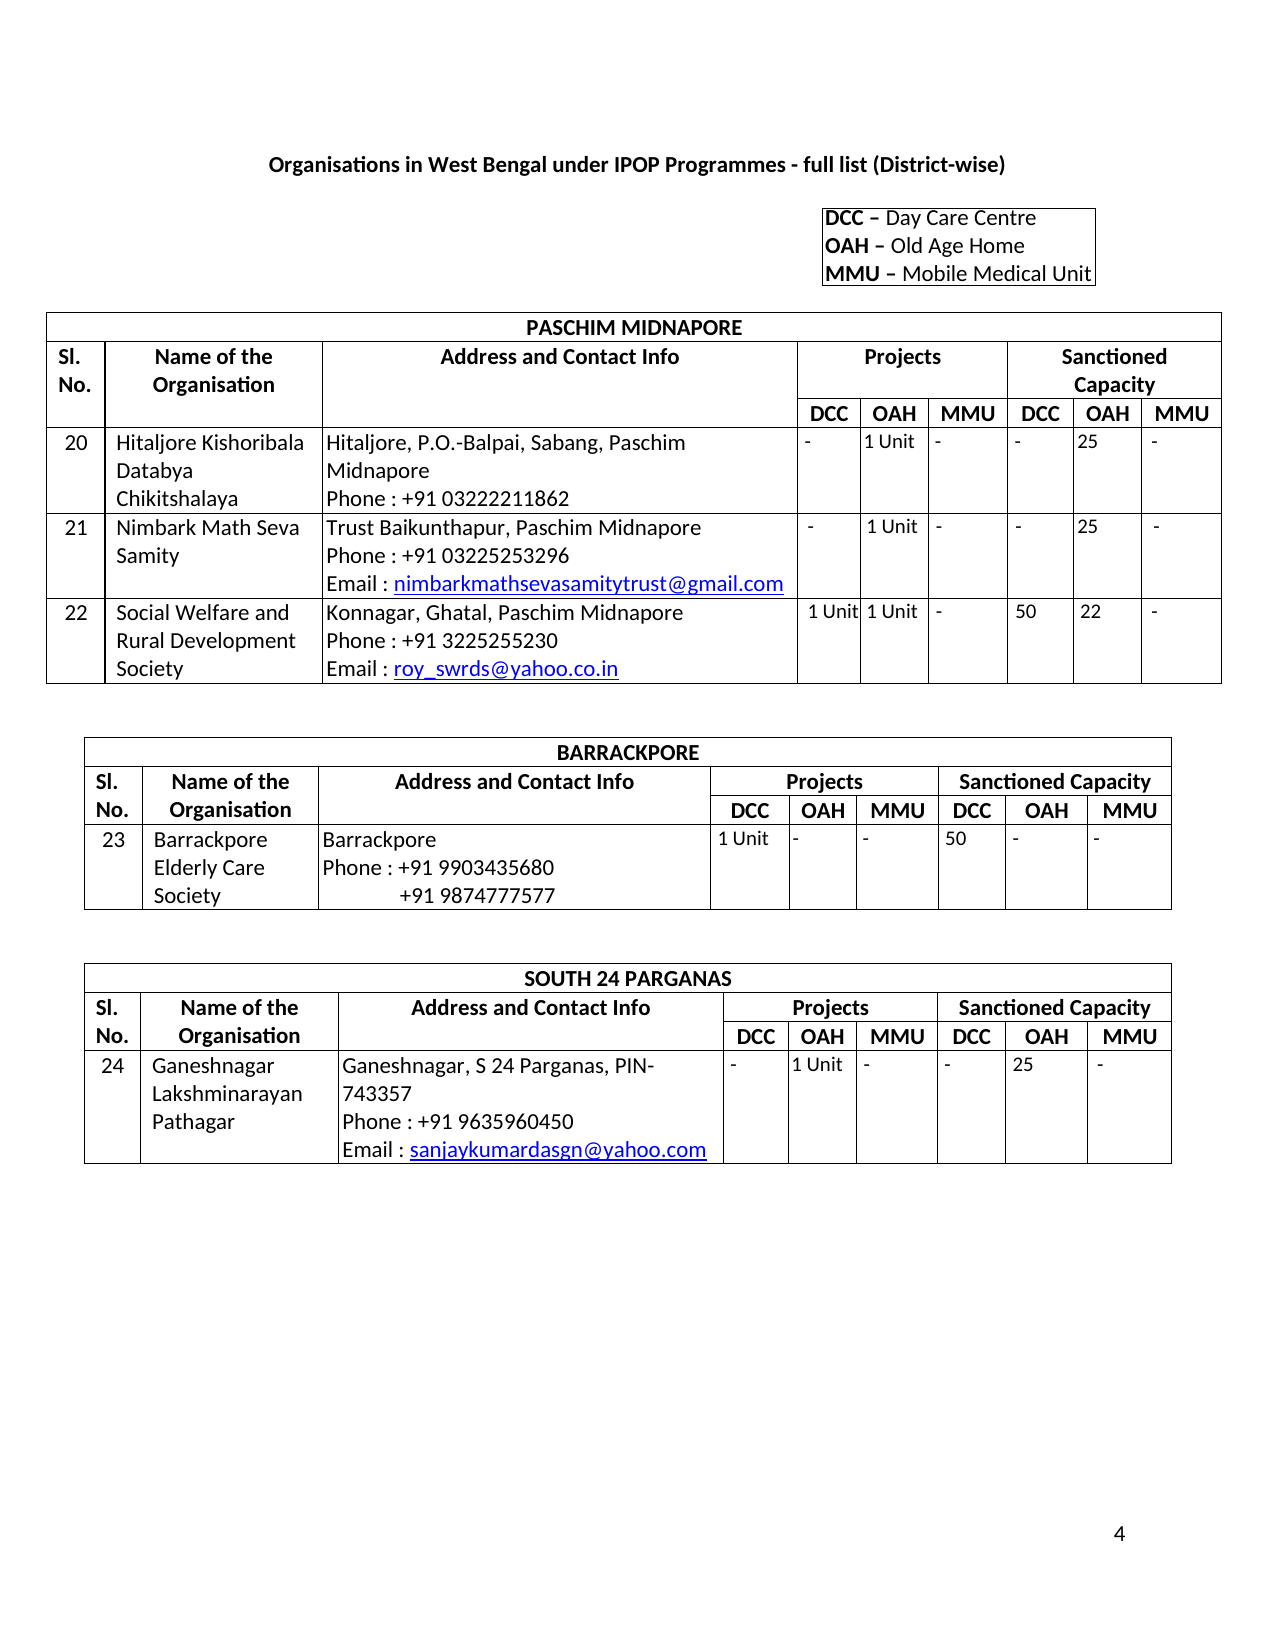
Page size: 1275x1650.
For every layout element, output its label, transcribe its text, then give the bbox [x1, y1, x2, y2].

table_cell 23 [85, 825, 142, 909]
table_cell Hitaljore, P.O.-Balpai, Sabang, Paschim Midnapore Phone : +91 03222211862 [323, 428, 797, 512]
table_cell Hitaljore Kishoribala Databya Chikitshalaya [106, 428, 322, 512]
table_cell OAH [789, 1022, 856, 1050]
table_cell MMU [1088, 1022, 1171, 1050]
table_cell OAH [1006, 1022, 1087, 1050]
table_cell DCC [711, 796, 789, 824]
table_cell - [929, 599, 1007, 683]
table_cell Address and Contact Info [319, 767, 710, 824]
table_cell - [1142, 428, 1221, 512]
table_cell Sanctioned Capacity [1008, 342, 1221, 398]
table_cell - [798, 428, 860, 512]
table_cell 1 Unit [711, 825, 789, 909]
table_cell OAH [861, 399, 928, 427]
table_cell Name of the Organisation [143, 767, 318, 824]
table_cell 21 [47, 514, 104, 597]
table_cell - [1006, 825, 1087, 909]
table_cell OAH [1074, 399, 1141, 427]
table_cell Ganeshnagar, S 24 Parganas, PIN-743357 Phone : +91 9635960450 Email : sanjaykumardasgn@yahoo.com [339, 1051, 723, 1163]
table_cell MMU [857, 1022, 937, 1050]
table_header SOUTH 24 PARGANAS [85, 964, 1171, 992]
table_cell 1 Unit [861, 428, 928, 512]
table_cell - [938, 1051, 1005, 1163]
table_cell Projects [724, 993, 937, 1021]
table_cell Barrackpore Elderly Care Society [143, 825, 318, 909]
text Organisations in West Bengal under IPOP Programmes - full list (District-wise) [150, 150, 1125, 178]
table_cell Projects [711, 767, 938, 795]
table_cell Sl. No. [47, 342, 104, 427]
table_cell - [798, 514, 860, 597]
table_cell MMU [1142, 399, 1221, 427]
table_cell 50 [939, 825, 1005, 909]
table_cell - [1008, 428, 1073, 512]
table_cell 1 Unit [798, 599, 860, 683]
table_cell Name of the Organisation [141, 993, 338, 1050]
table_cell - [1088, 1051, 1171, 1163]
table_cell - [857, 1051, 937, 1163]
table_cell - [790, 825, 856, 909]
text MMU – Mobile Medical Unit [150, 259, 1125, 287]
table_cell DCC [938, 1022, 1005, 1050]
table_cell Name of the Organisation [106, 342, 322, 427]
text DCC – Day Care Centre [750, 203, 1125, 231]
table_cell DCC [939, 796, 1005, 824]
table_cell Barrackpore Phone : +91 9903435680 +91 9874777577 [319, 825, 710, 909]
table_cell 25 [1006, 1051, 1087, 1163]
table_cell Sanctioned Capacity [938, 993, 1171, 1021]
table_cell Address and Contact Info [323, 342, 797, 427]
table_cell MMU [929, 399, 1007, 427]
text OAH – Old Age Home [150, 231, 1125, 259]
table_cell Address and Contact Info [339, 993, 723, 1050]
table_cell Nimbark Math Seva Samity [106, 514, 322, 597]
table_cell Ganeshnagar Lakshminarayan Pathagar [141, 1051, 338, 1163]
table_cell DCC [1008, 399, 1073, 427]
table_cell Trust Baikunthapur, Paschim Midnapore Phone : +91 03225253296 Email : nimbarkmathsevasamitytrust@gmail.com [323, 514, 797, 597]
table_cell 1 Unit [861, 599, 928, 683]
table_cell DCC [724, 1022, 788, 1050]
table_cell - [1142, 599, 1221, 683]
table_cell Sanctioned Capacity [939, 767, 1171, 795]
table_cell 22 [1074, 599, 1141, 683]
table_cell Social Welfare and Rural Development Society [106, 599, 322, 683]
table_cell 20 [47, 428, 104, 512]
table_header PASCHIM MIDNAPORE [47, 313, 1221, 341]
table_cell 1 Unit [789, 1051, 856, 1163]
table_cell - [857, 825, 938, 909]
table_cell 24 [85, 1051, 140, 1163]
table_cell Konnagar, Ghatal, Paschim Midnapore Phone : +91 3225255230 Email : roy_swrds@yahoo.co.in [323, 599, 797, 683]
table_cell 22 [47, 599, 104, 683]
table_cell MMU [857, 796, 938, 824]
table_cell Sl. No. [85, 993, 140, 1050]
table_cell OAH [1006, 796, 1087, 824]
table_cell OAH [790, 796, 856, 824]
table_cell 25 [1074, 428, 1141, 512]
table_cell - [1008, 514, 1073, 597]
table_cell 1 Unit [861, 514, 928, 597]
table_cell DCC [798, 399, 860, 427]
table_header BARRACKPORE [85, 738, 1171, 766]
table_cell MMU [1088, 796, 1171, 824]
table_cell - [1142, 514, 1221, 597]
table_cell - [929, 514, 1007, 597]
table_cell - [1088, 825, 1171, 909]
table_cell 50 [1008, 599, 1073, 683]
table_cell - [724, 1051, 788, 1163]
table_cell 25 [1074, 514, 1141, 597]
table_cell - [929, 428, 1007, 512]
table_cell Projects [798, 342, 1007, 398]
table_cell Sl. No. [85, 767, 142, 824]
